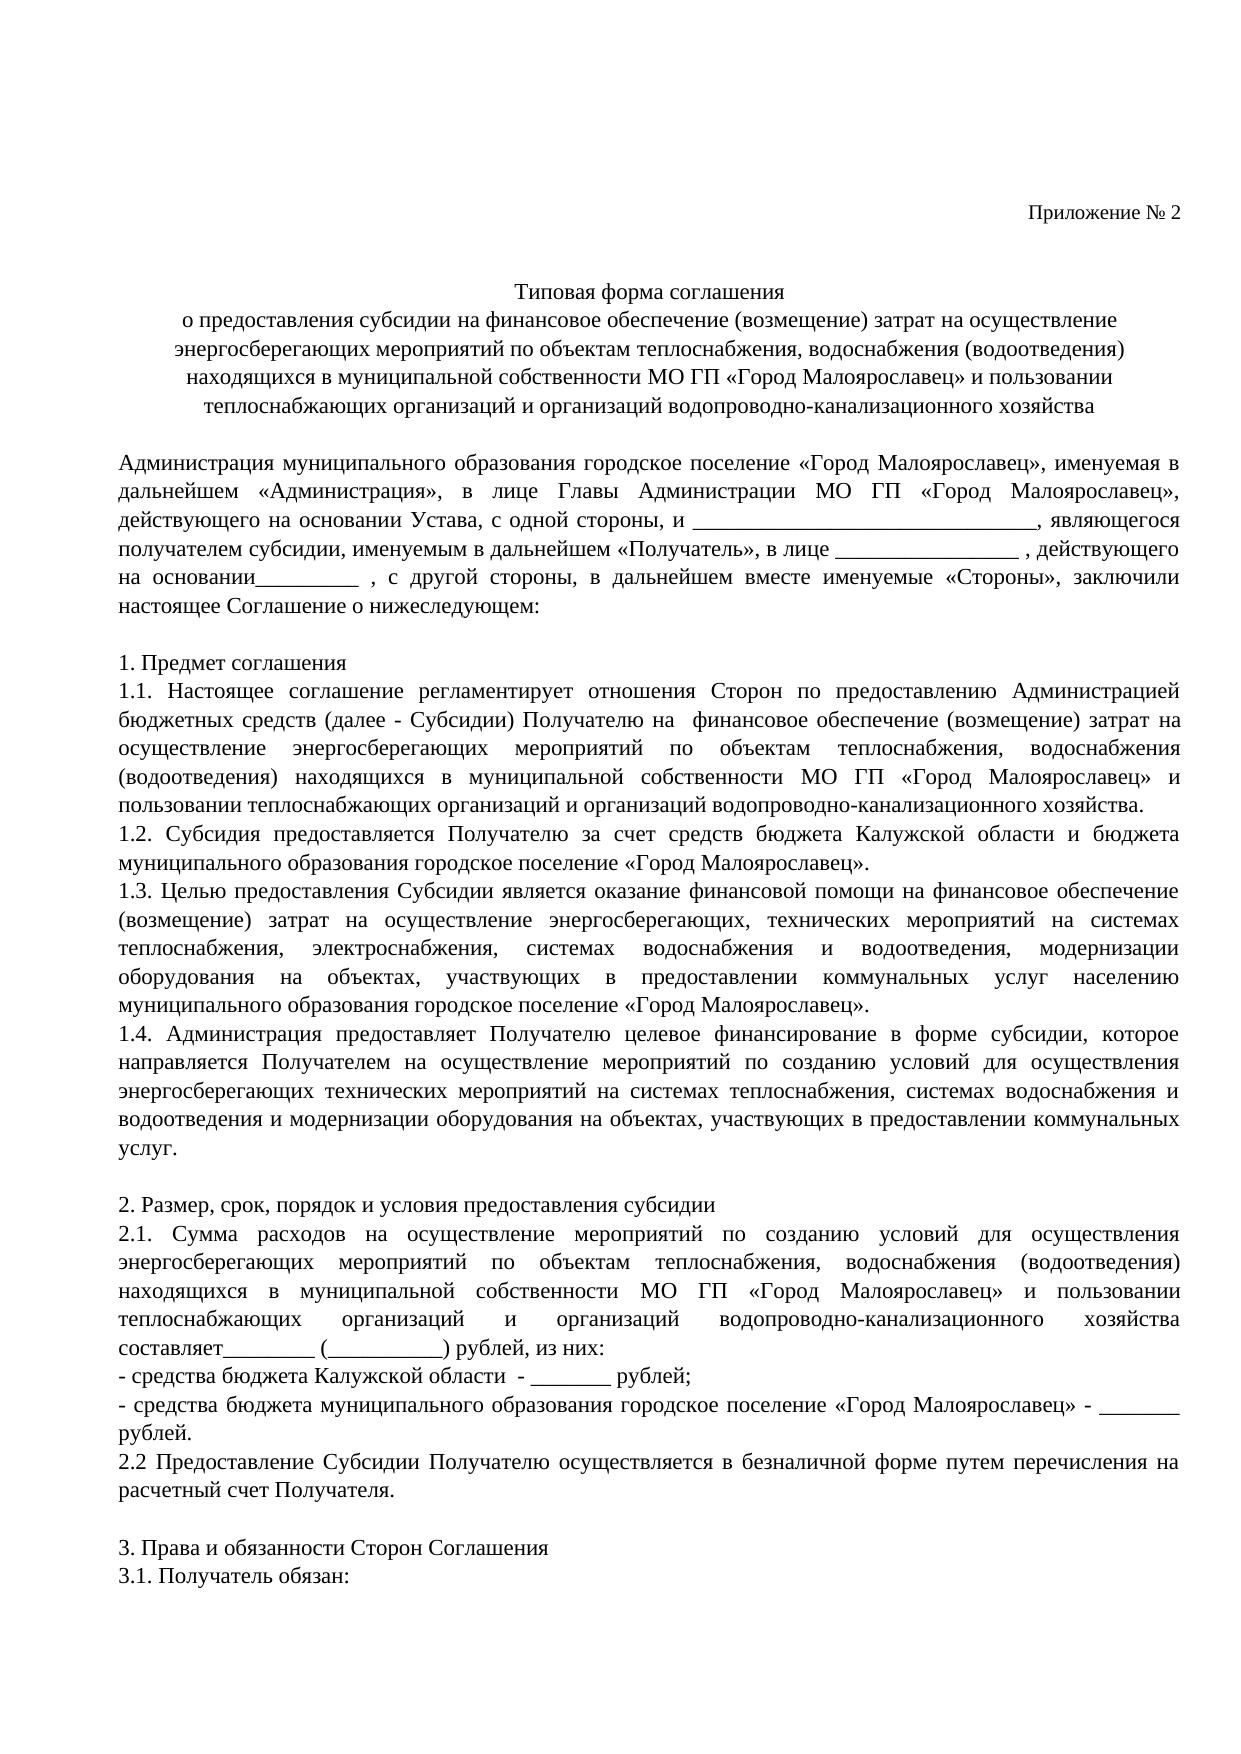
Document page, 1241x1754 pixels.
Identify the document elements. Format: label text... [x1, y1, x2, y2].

text 3. Права и обязанности Сторон Соглашения [118, 1532, 1181, 1561]
text 2.2 Предоставление Субсидии Получателю осуществляется в безналичной форме путем перечисления на расчетный счет Получателя. [118, 1446, 1181, 1503]
text Типовая форма соглашения [118, 276, 1181, 305]
text 1.4. Администрация предоставляет Получателю целевое финансирование в форме субсидии, которое направляется Получателем на осуществление мероприятий по созданию условий для осуществления энергосберегающих технических мероприятий на системах теплоснабжения, системах водоснабжения и водоотведения и модернизации оборудования на объектах, участвующих в предоставлении коммунальных услуг. [118, 1018, 1181, 1161]
text Администрация муниципального образования городское поселение «Город Малоярославец», именуемая в дальнейшем «Администрация», в лице Главы Администрации МО ГП «Город Малоярославец», действующего на основании Устава, с одной стороны, и ______________________________, являющегося получателем субсидии, именуемым в дальнейшем «Получатель», в лице ________________ , действующего на основании_________ , с другой стороны, в дальнейшем вместе именуемые «Стороны», заключили настоящее Соглашение о нижеследующем: [118, 447, 1181, 619]
text Приложение № 2 [118, 200, 1181, 224]
text 2.1. Сумма расходов на осуществление мероприятий по созданию условий для осуществления энергосберегающих мероприятий по объектам теплоснабжения, водоснабжения (водоотведения) находящихся в муниципальной собственности МО ГП «Город Малоярославец» и пользовании теплоснабжающих организаций и организаций водопроводно-канализационного хозяйства составляет________ (__________) рублей, из них: [118, 1218, 1181, 1361]
text 1.2. Субсидия предоставляется Получателю за счет средств бюджета Калужской области и бюджета муниципального образования городское поселение «Город Малоярославец». [118, 818, 1181, 876]
text 1. Предмет соглашения [118, 647, 1181, 676]
text - средства бюджета муниципального образования городское поселение «Город Малоярославец» - _______ рублей. [118, 1389, 1181, 1446]
text о предоставления субсидии на финансовое обеспечение (возмещение) затрат на осуществление энергосберегающих мероприятий по объектам теплоснабжения, водоснабжения (водоотведения) находящихся в муниципальной собственности МО ГП «Город Малоярославец» и пользовании теплоснабжающих организаций и организаций водопроводно-канализационного хозяйства [118, 305, 1181, 419]
text 1.3. Целью предоставления Субсидии является оказание финансовой помощи на финансовое обеспечение (возмещение) затрат на осуществление энергосберегающих, технических мероприятий на системах теплоснабжения, электроснабжения, системах водоснабжения и водоотведения, модернизации оборудования на объектах, участвующих в предоставлении коммунальных услуг населению муниципального образования городское поселение «Город Малоярославец». [118, 876, 1181, 1018]
text 3.1. Получатель обязан: [118, 1561, 1181, 1589]
text - средства бюджета Калужской области - _______ рублей; [118, 1361, 1181, 1389]
text 2. Размер, срок, порядок и условия предоставления субсидии [118, 1189, 1181, 1218]
text 1.1. Настоящее соглашение регламентирует отношения Сторон по предоставлению Администрацией бюджетных средств (далее - Субсидии) Получателю на финансовое обеспечение (возмещение) затрат на осуществление энергосберегающих мероприятий по объектам теплоснабжения, водоснабжения (водоотведения) находящихся в муниципальной собственности МО ГП «Город Малоярославец» и пользовании теплоснабжающих организаций и организаций водопроводно-канализационного хозяйства. [118, 676, 1181, 818]
